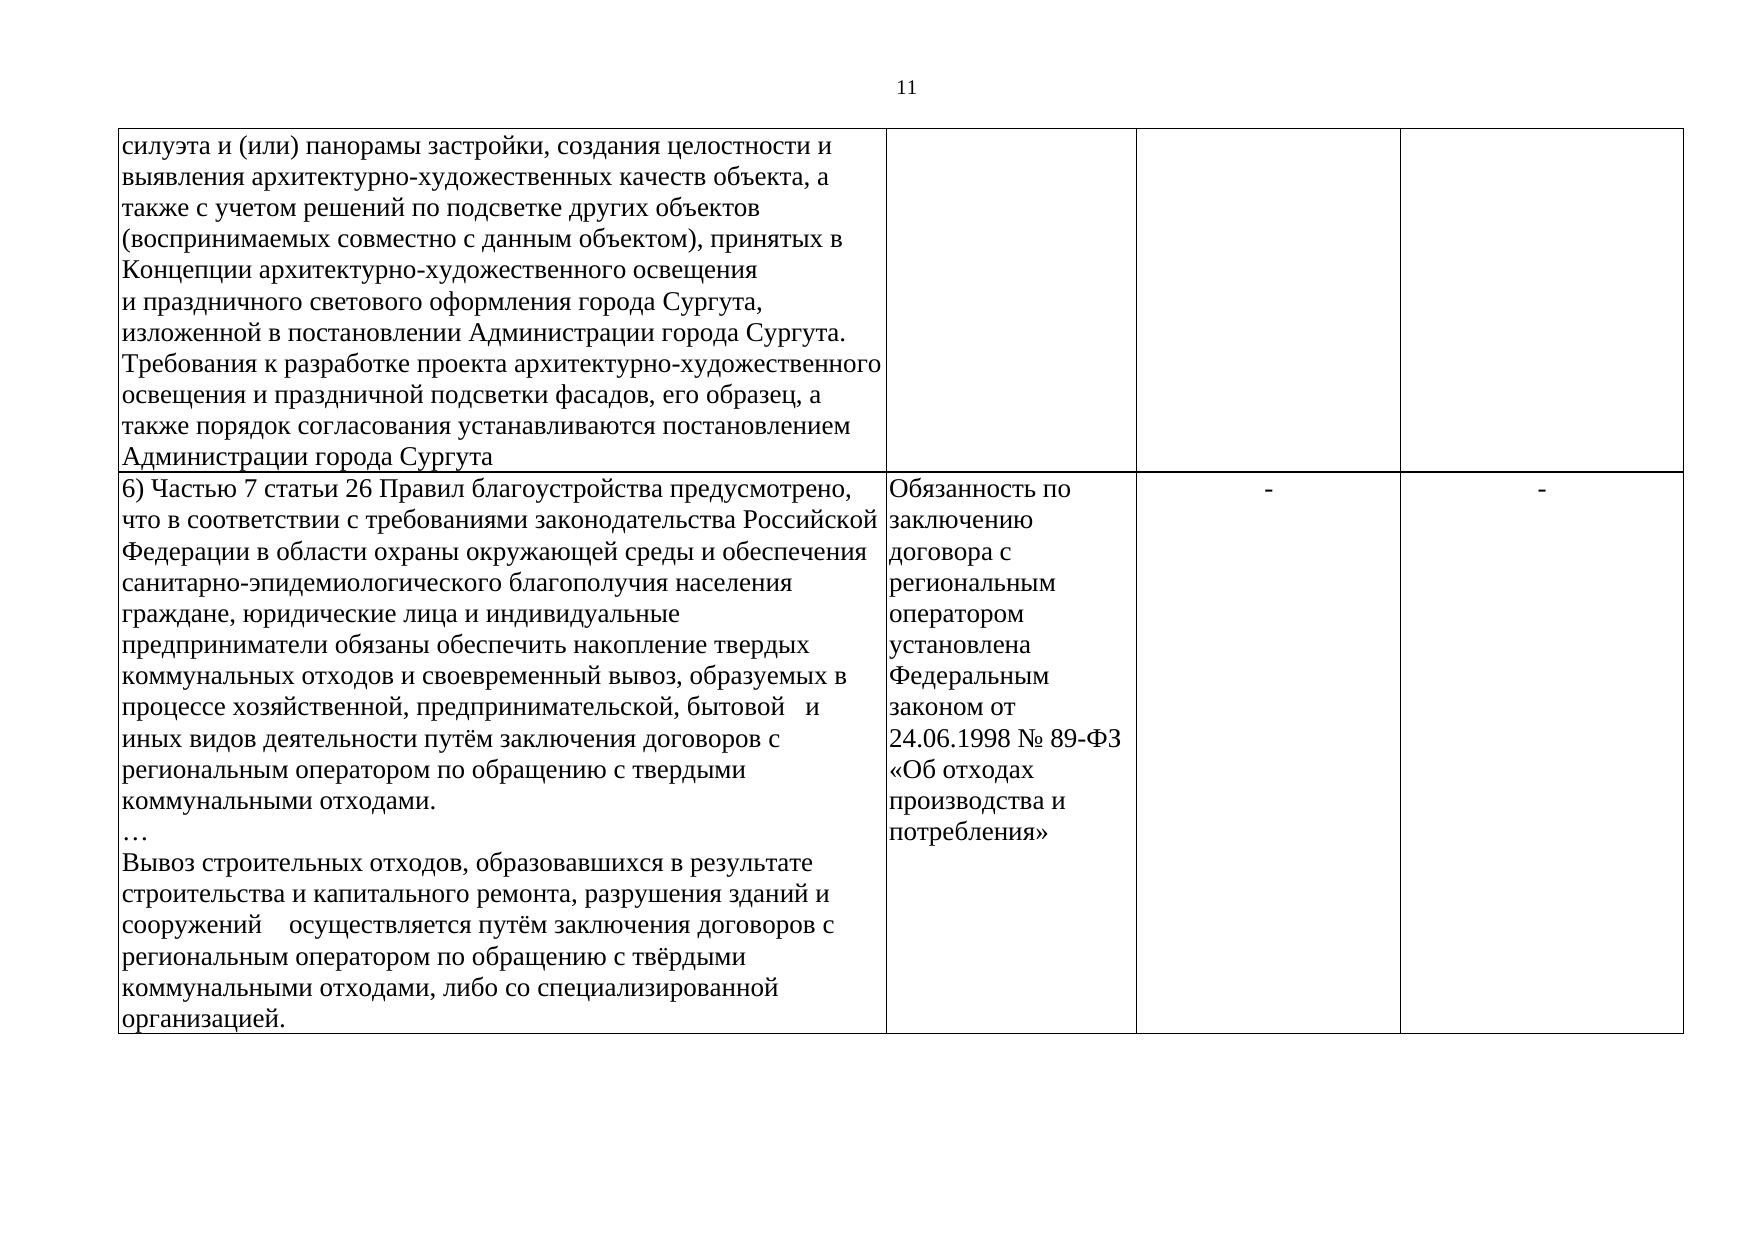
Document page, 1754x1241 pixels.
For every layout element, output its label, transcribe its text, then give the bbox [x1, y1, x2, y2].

table_cell - [1401, 473, 1683, 1033]
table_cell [119, 129, 886, 471]
table_cell 6) Частью 7 статьи 26 Правил благоустройства предусмотрено, что в соответствии с требованиями законодательства Российской Федерации в области охраны окружающей среды и обеспечения санитарно-эпидемиологического благополучия населения граждане, юридические лица и индивидуальные предприниматели обязаны обеспечить накопление твердых коммунальных отходов и своевременный вывоз, образуемых в процессе хозяйственной, предпринимательской, бытовой и иных видов деятельности путём заключения договоров с региональным оператором по обращению с твердыми коммунальными отходами. … Вывоз строительных отходов, образовавшихся в результате строительства и капитального ремонта, разрушения зданий и сооружений осуществляется путём заключения договоров с региональным оператором по обращению с твёрдыми коммунальными отходами, либо со специализированной организацией. [119, 473, 886, 1033]
table_cell - [1137, 473, 1400, 1033]
table_cell Обязанность по заключению договора с региональным оператором установлена Федеральным законом от 24.06.1998 № 89-ФЗ «Об отходах производства и потребления» [887, 473, 1136, 1033]
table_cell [887, 129, 1136, 471]
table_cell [1401, 129, 1683, 471]
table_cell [1137, 129, 1400, 471]
